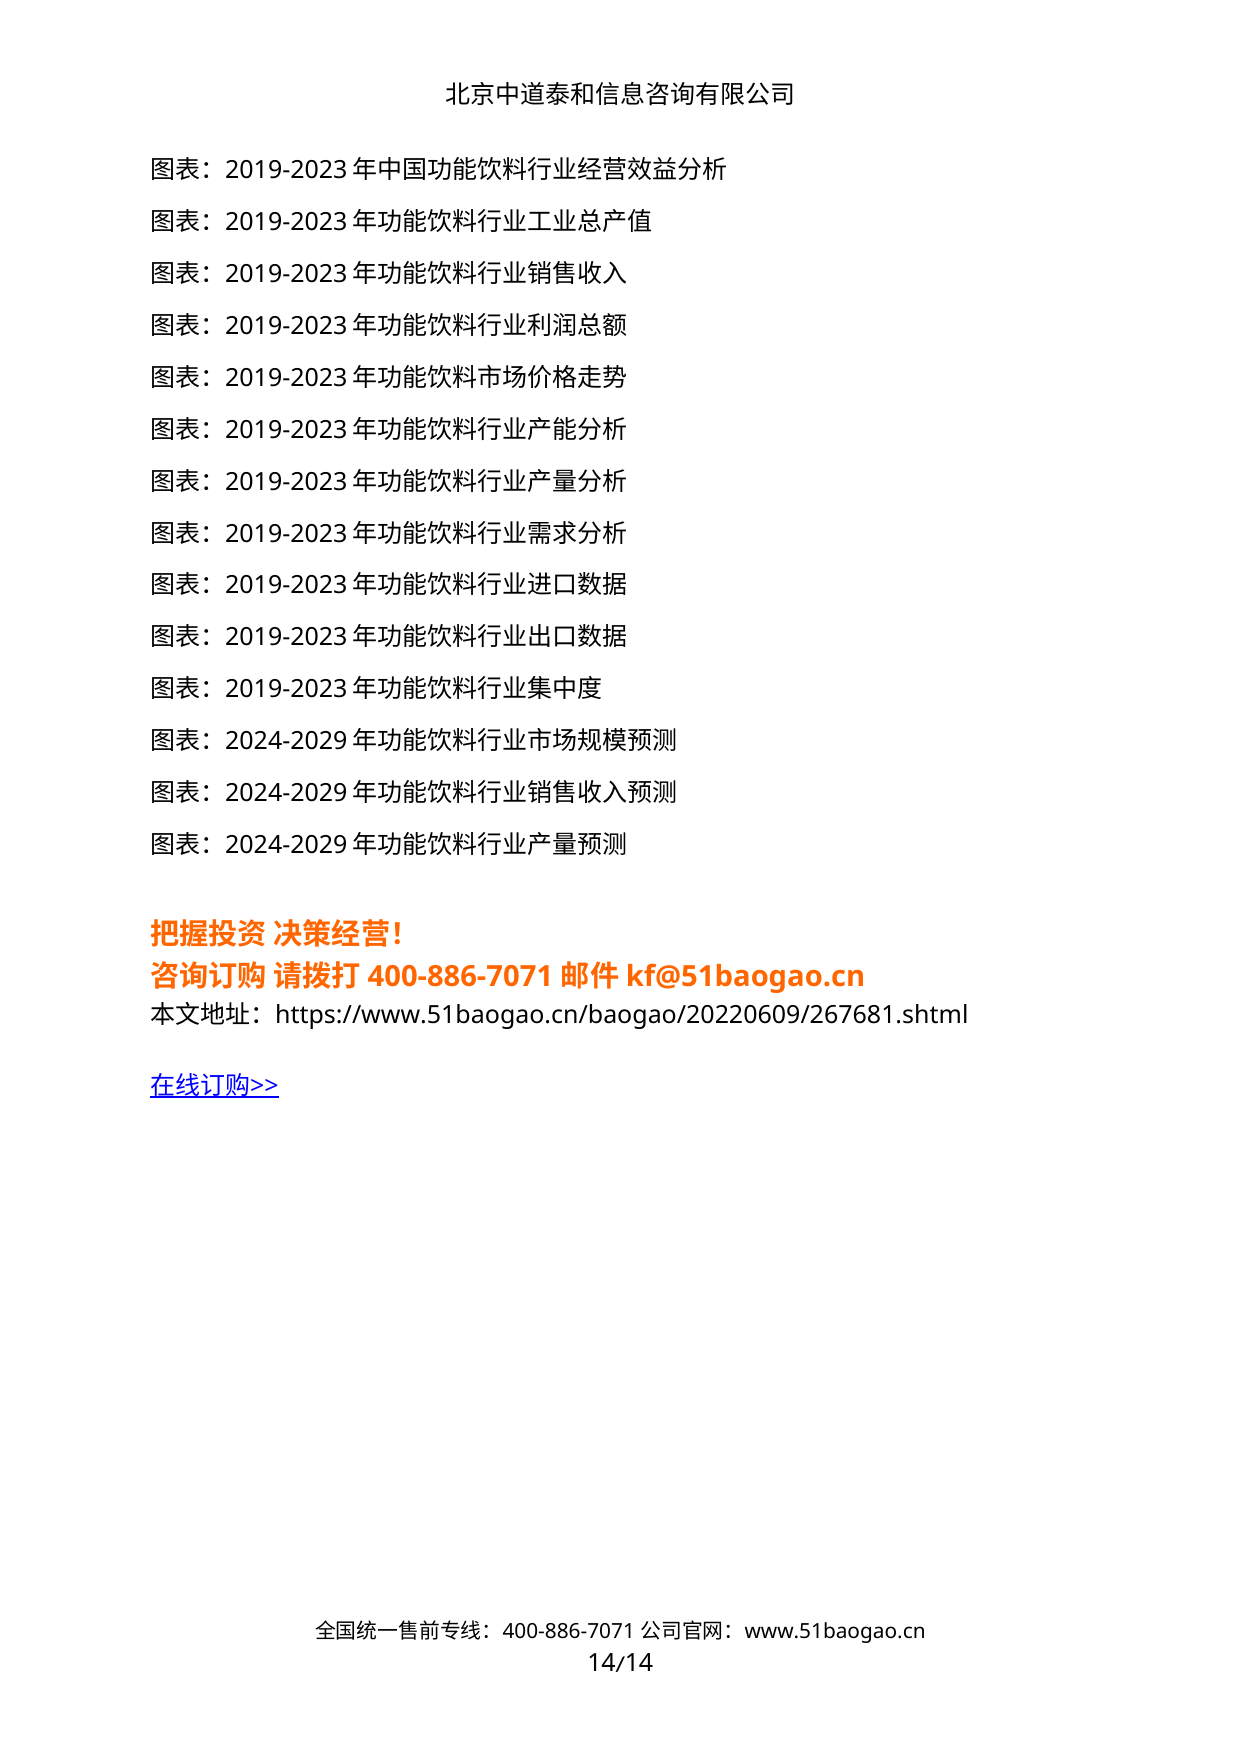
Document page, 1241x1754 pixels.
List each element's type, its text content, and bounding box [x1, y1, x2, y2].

text 把握投资 决策经营！咨询订购 请拨打 400-886-7071 邮件 kf@51baogao.cn本文地址：https://www.51baogao.cn/baogao/20220609/267681.shtml [150, 876, 1090, 1031]
text 在线订购>> [150, 1031, 1090, 1102]
text 图表：2019-2023年功能饮料行业利润总额 [150, 306, 1090, 342]
text 图表：2019-2023年功能饮料行业产量分析 [150, 461, 1090, 497]
text 图表：2019-2023年功能饮料行业销售收入 [150, 254, 1090, 290]
text 图表：2024-2029年功能饮料行业市场规模预测 [150, 721, 1090, 757]
text 图表：2019-2023年功能饮料市场价格走势 [150, 357, 1090, 394]
text 图表：2019-2023年功能饮料行业出口数据 [150, 617, 1090, 653]
text 图表：2024-2029年功能饮料行业产量预测 [150, 824, 1090, 861]
text 图表：2019-2023年中国功能饮料行业经营效益分析 [150, 150, 1090, 186]
text 图表：2024-2029年功能饮料行业销售收入预测 [150, 772, 1090, 809]
text 图表：2019-2023年功能饮料行业集中度 [150, 669, 1090, 705]
text 图表：2019-2023年功能饮料行业进口数据 [150, 565, 1090, 601]
text 图表：2019-2023年功能饮料行业需求分析 [150, 513, 1090, 549]
text 图表：2019-2023年功能饮料行业产能分析 [150, 409, 1090, 446]
text 图表：2019-2023年功能饮料行业工业总产值 [150, 202, 1090, 238]
